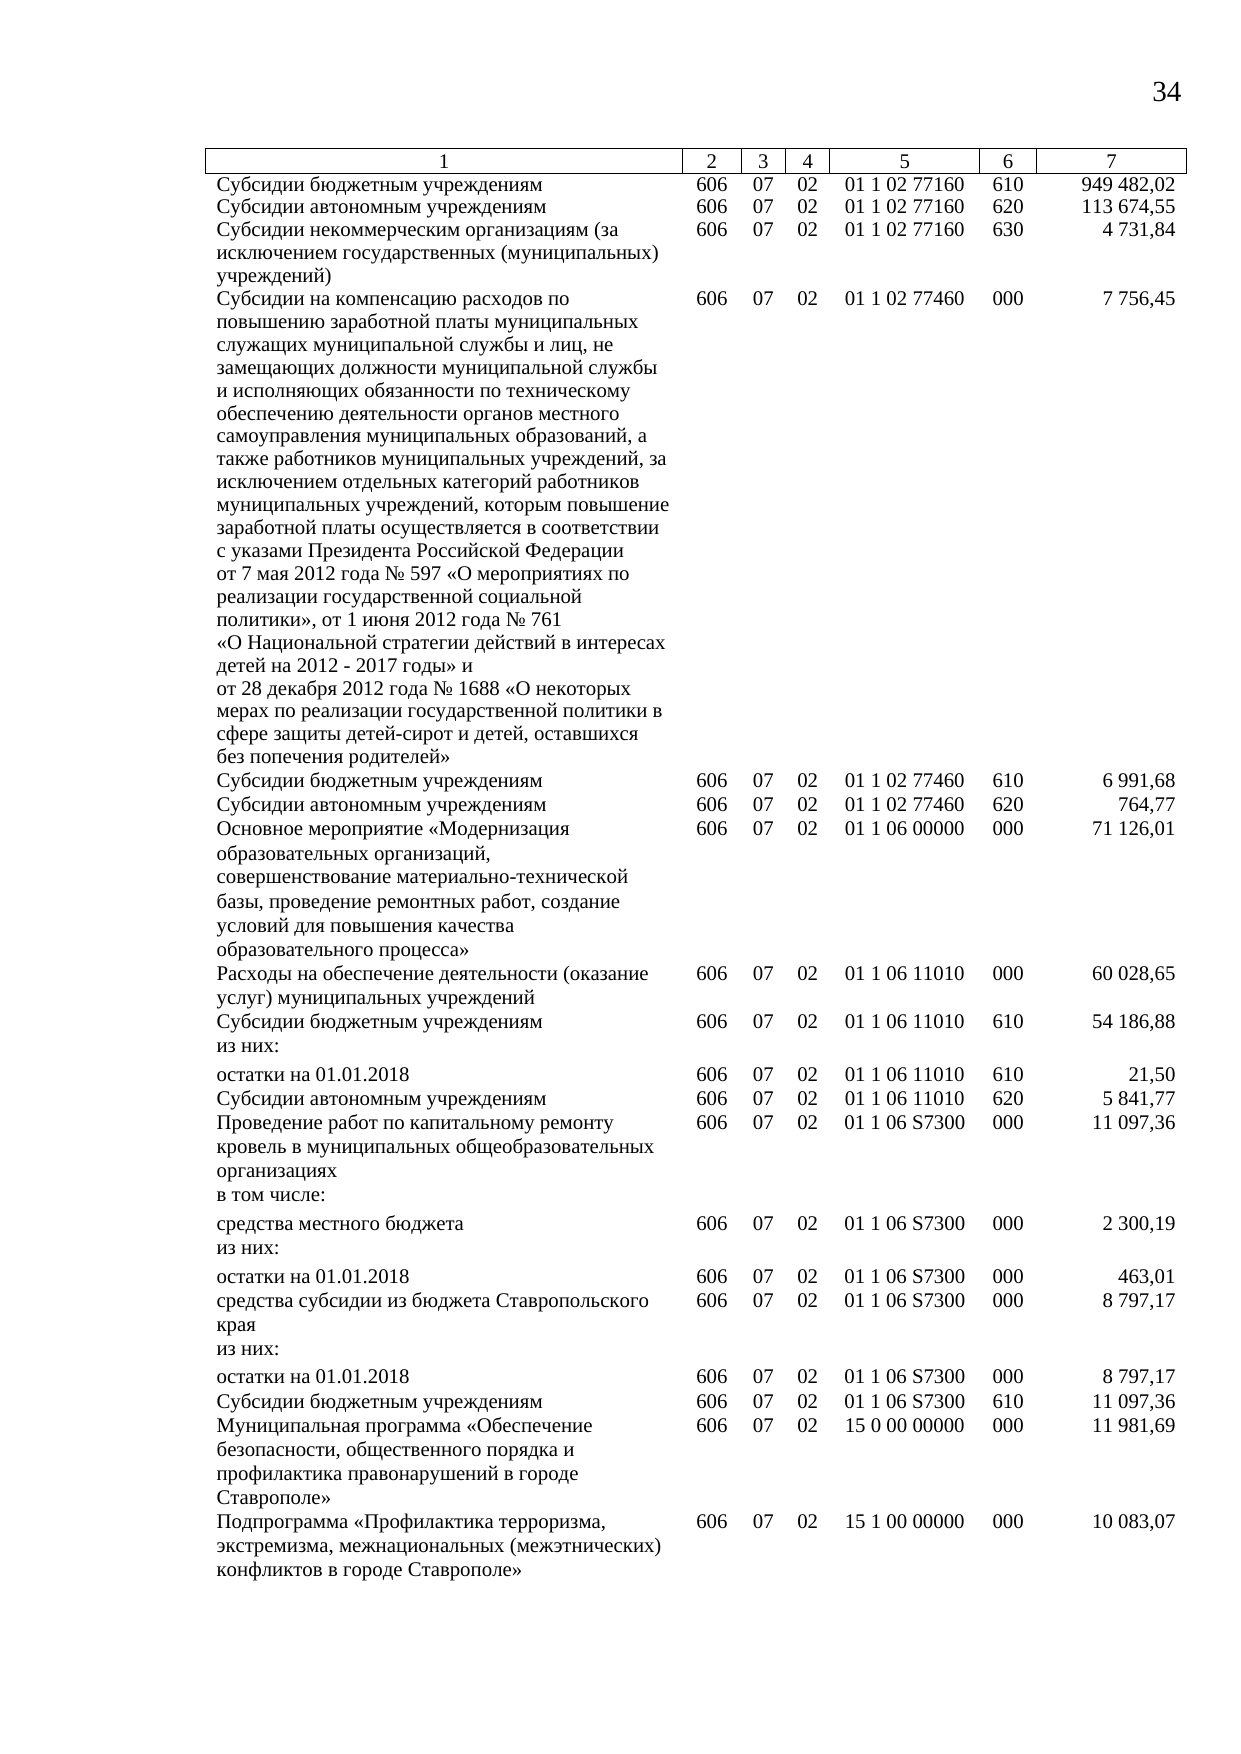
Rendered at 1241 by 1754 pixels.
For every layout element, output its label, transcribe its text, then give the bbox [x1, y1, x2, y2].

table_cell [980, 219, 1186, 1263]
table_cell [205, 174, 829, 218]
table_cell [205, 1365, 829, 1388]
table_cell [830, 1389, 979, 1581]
table_header 3 [742, 149, 785, 173]
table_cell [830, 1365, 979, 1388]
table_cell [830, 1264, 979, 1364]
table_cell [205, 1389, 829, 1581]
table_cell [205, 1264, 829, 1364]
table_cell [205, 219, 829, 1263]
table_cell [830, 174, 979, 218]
table_header 6 [980, 149, 1036, 173]
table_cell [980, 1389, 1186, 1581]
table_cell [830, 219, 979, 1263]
table_header 2 [683, 149, 741, 173]
table_header 4 [786, 149, 829, 173]
table_header 5 [830, 149, 979, 173]
table_header 1 [206, 149, 682, 173]
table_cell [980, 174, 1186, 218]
table_header 7 [1037, 149, 1186, 173]
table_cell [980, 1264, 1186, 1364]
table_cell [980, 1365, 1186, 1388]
